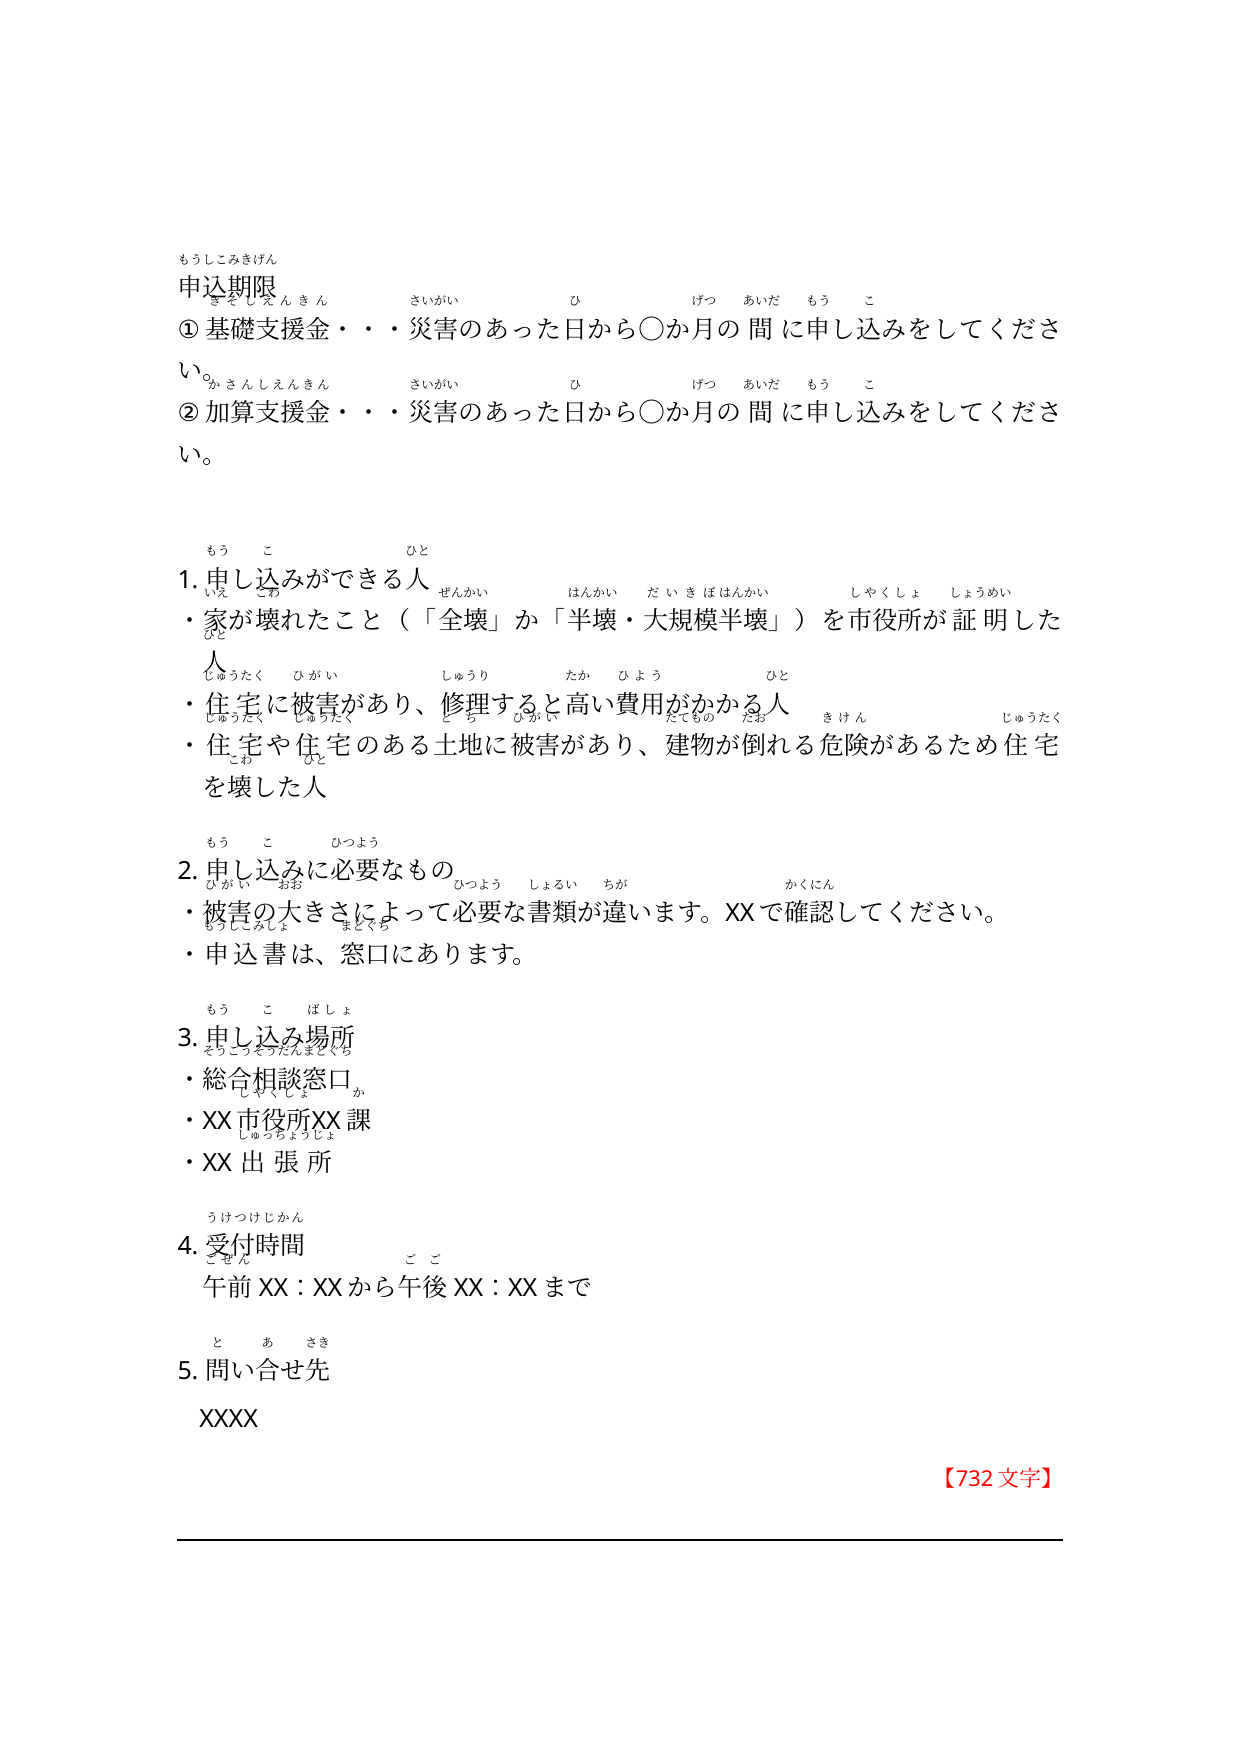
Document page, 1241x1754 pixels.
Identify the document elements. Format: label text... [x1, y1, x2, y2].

text ・がれたこと（「」か「・」）をがした [177, 596, 1063, 680]
text 3. しみ [177, 1013, 1063, 1055]
text ・ [177, 1055, 1063, 1096]
text 1. しみができる [177, 555, 1063, 596]
text ・やのあるにがあり、がれるがあるためをした [177, 721, 1063, 805]
text ・は、にあります。 [177, 930, 1063, 971]
text XXXX [177, 1388, 1063, 1448]
text ・XXXX [177, 1096, 1063, 1138]
text 2. しみになもの [177, 846, 1063, 888]
text XX：XXから XX：XXまで [177, 1263, 1063, 1305]
text ①・・・のあったから◯かのにしみをしてください。 [177, 305, 1063, 388]
text 5. いせ [177, 1346, 1063, 1388]
text 4. [177, 1221, 1063, 1263]
text ・にがあり、するといがかかる [177, 680, 1063, 721]
text ②・・・のあったから◯かのにしみをしてください。 [177, 388, 1063, 471]
text 【732文字】 [177, 1448, 1063, 1507]
text ・のきさによってながいます。XXでしてください。 [177, 888, 1063, 930]
text ・XX [177, 1138, 1063, 1180]
